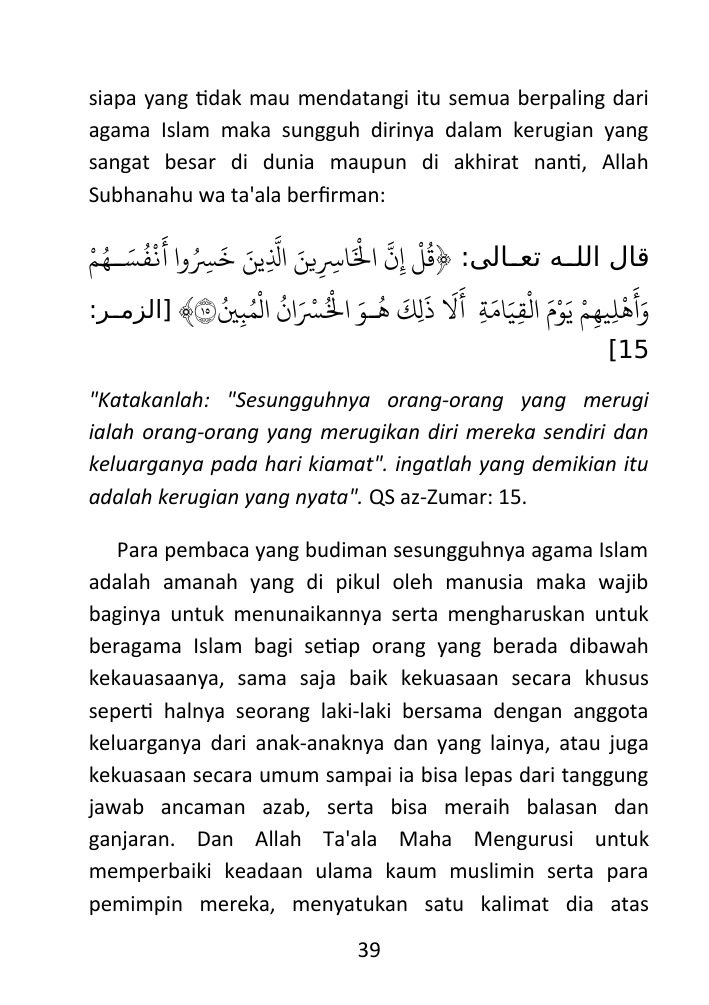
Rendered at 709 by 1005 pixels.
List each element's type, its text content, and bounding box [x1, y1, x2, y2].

text قال الله تعالى: ﴿قُلْ إِنَّ الْخَاسِرِينَ الَّذِينَ خَسِرُوا أَنْفُسَهُمْ وَأَهْلِيهِمْ يَوْمَ الْقِيَامَةِ أَلَا ذَلِكَ هُوَ الْخُسْرَانُ الْمُبِينُ١٥﴾ [الزمر: 15] [88, 233, 650, 364]
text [88, 535, 650, 917]
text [88, 83, 650, 208]
text "Katakanlah: "Sesungguhnya orang-orang yang merugi ialah orang-orang yang merugikan diri mereka sendiri dan keluarganya pada hari kiamat". ingatlah yang demikian itu adalah kerugian yang nyata". QS az-Zumar: 15. [88, 385, 650, 510]
